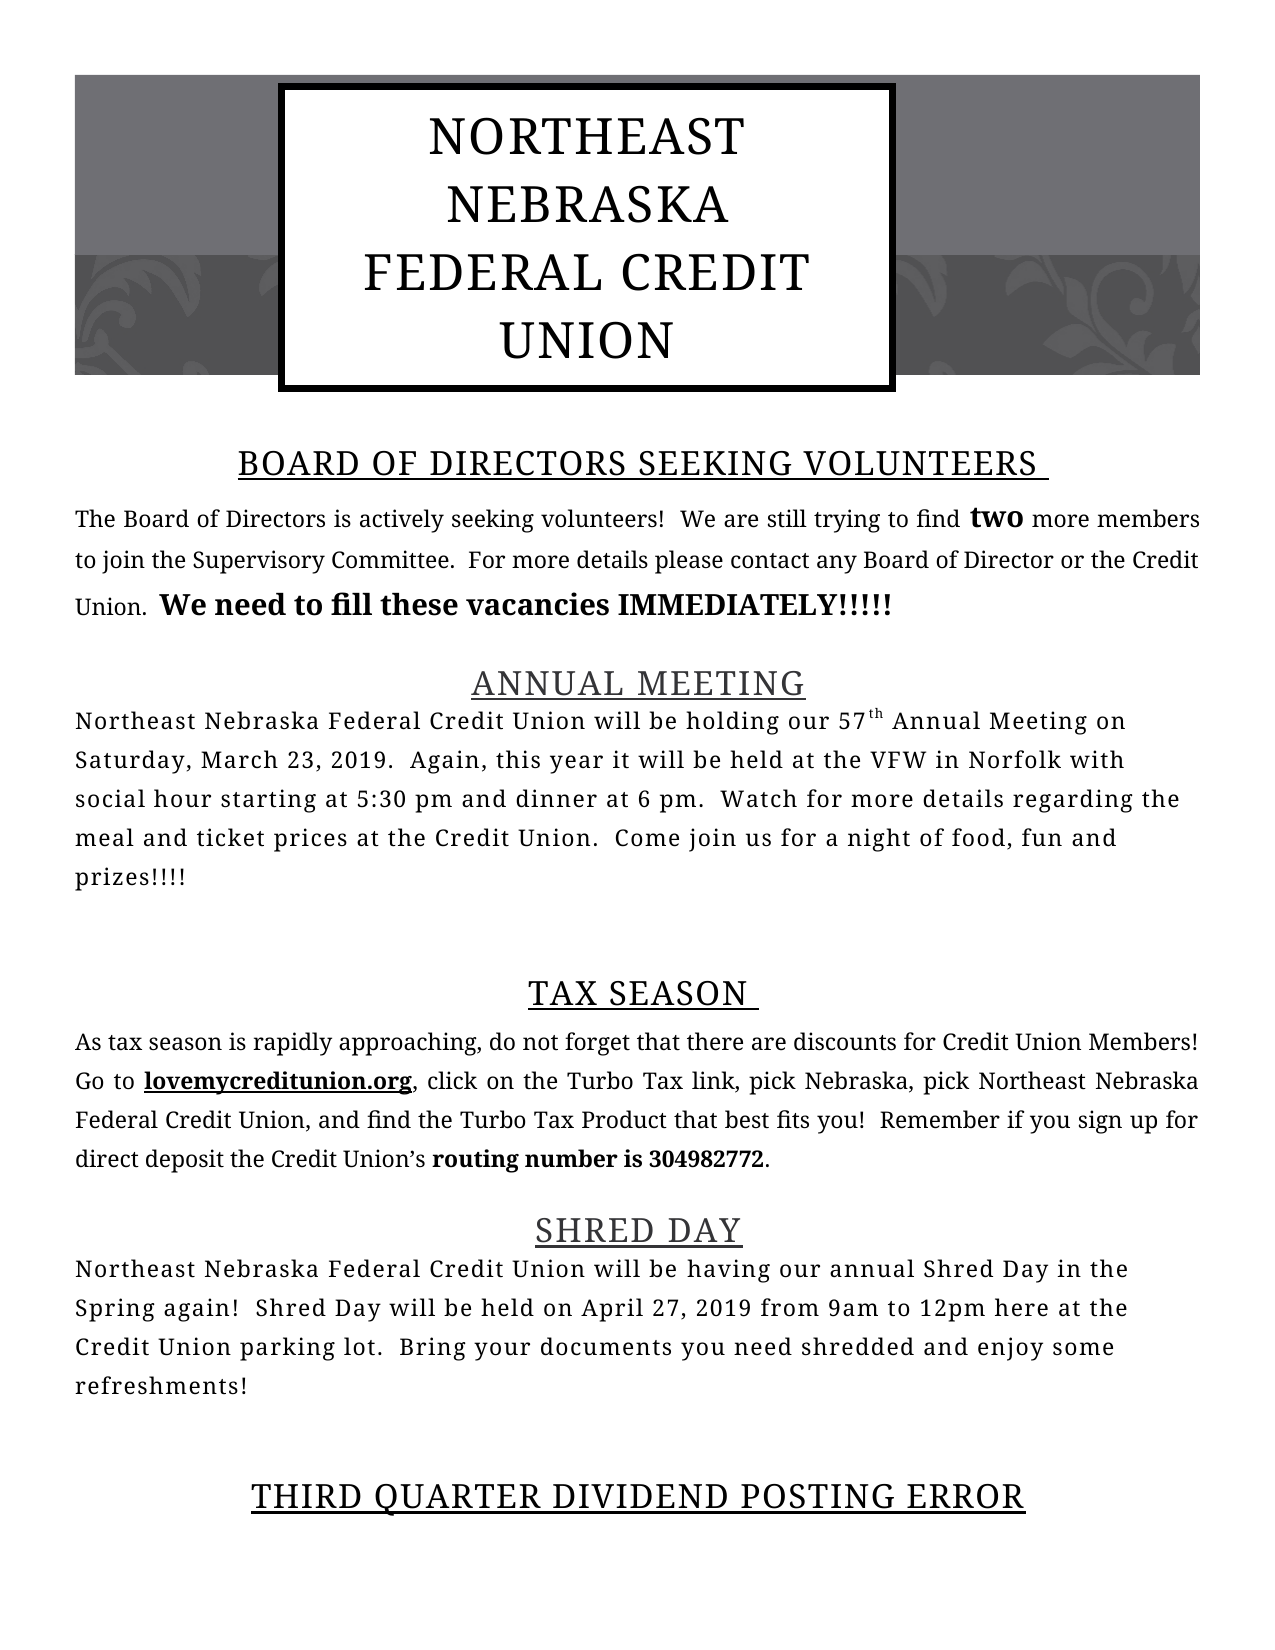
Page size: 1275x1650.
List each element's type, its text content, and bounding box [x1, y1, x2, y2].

subtitle Annual Meeting [75, 659, 1200, 705]
subtitle THIRD QUARTER DIVIDEND POSTING ERROR [75, 1473, 1200, 1518]
subtitle Northeast Nebraska Federal Credit Union will be having our annual Shred Day in the Spring again! Shred Day will be held on April 27, 2019 from 9am to 12pm here at the Credit Union parking lot. Bring your documents you need shredded and enjoy some refreshments! [75, 1253, 1200, 1401]
text As tax season is rapidly approaching, do not forget that there are discounts for Credit Union Members! Go to lovemycreditunion.org, click on the Turbo Tax link, pick Nebraska, pick Northeast Nebraska Federal Credit Union, and find the Turbo Tax Product that best fits you! Remember if you sign up for direct deposit the Credit Union’s routing number is 304982772. [75, 1026, 1200, 1174]
text The Board of Directors is actively seeking volunteers! We are still trying to find two more members to join the Supervisory Committee. For more details please contact any Board of Director or the Credit Union. We need to fill these vacancies IMMEDIATELY!!!!! [75, 496, 1200, 624]
subtitle sHRED DAY [75, 1207, 1200, 1253]
subtitle TAX SEASON [75, 912, 1200, 1015]
subtitle BOARD OF DIRECTORS SEEKING VOLUNTEERS [75, 439, 1200, 485]
subtitle Northeast Nebraska Federal Credit Union will be holding our 57th Annual Meeting on Saturday, March 23, 2019. Again, this year it will be held at the VFW in Norfolk with social hour starting at 5:30 pm and dinner at 6 pm. Watch for more details regarding the meal and ticket prices at the Credit Union. Come join us for a night of food, fun and prizes!!!! [75, 705, 1200, 892]
